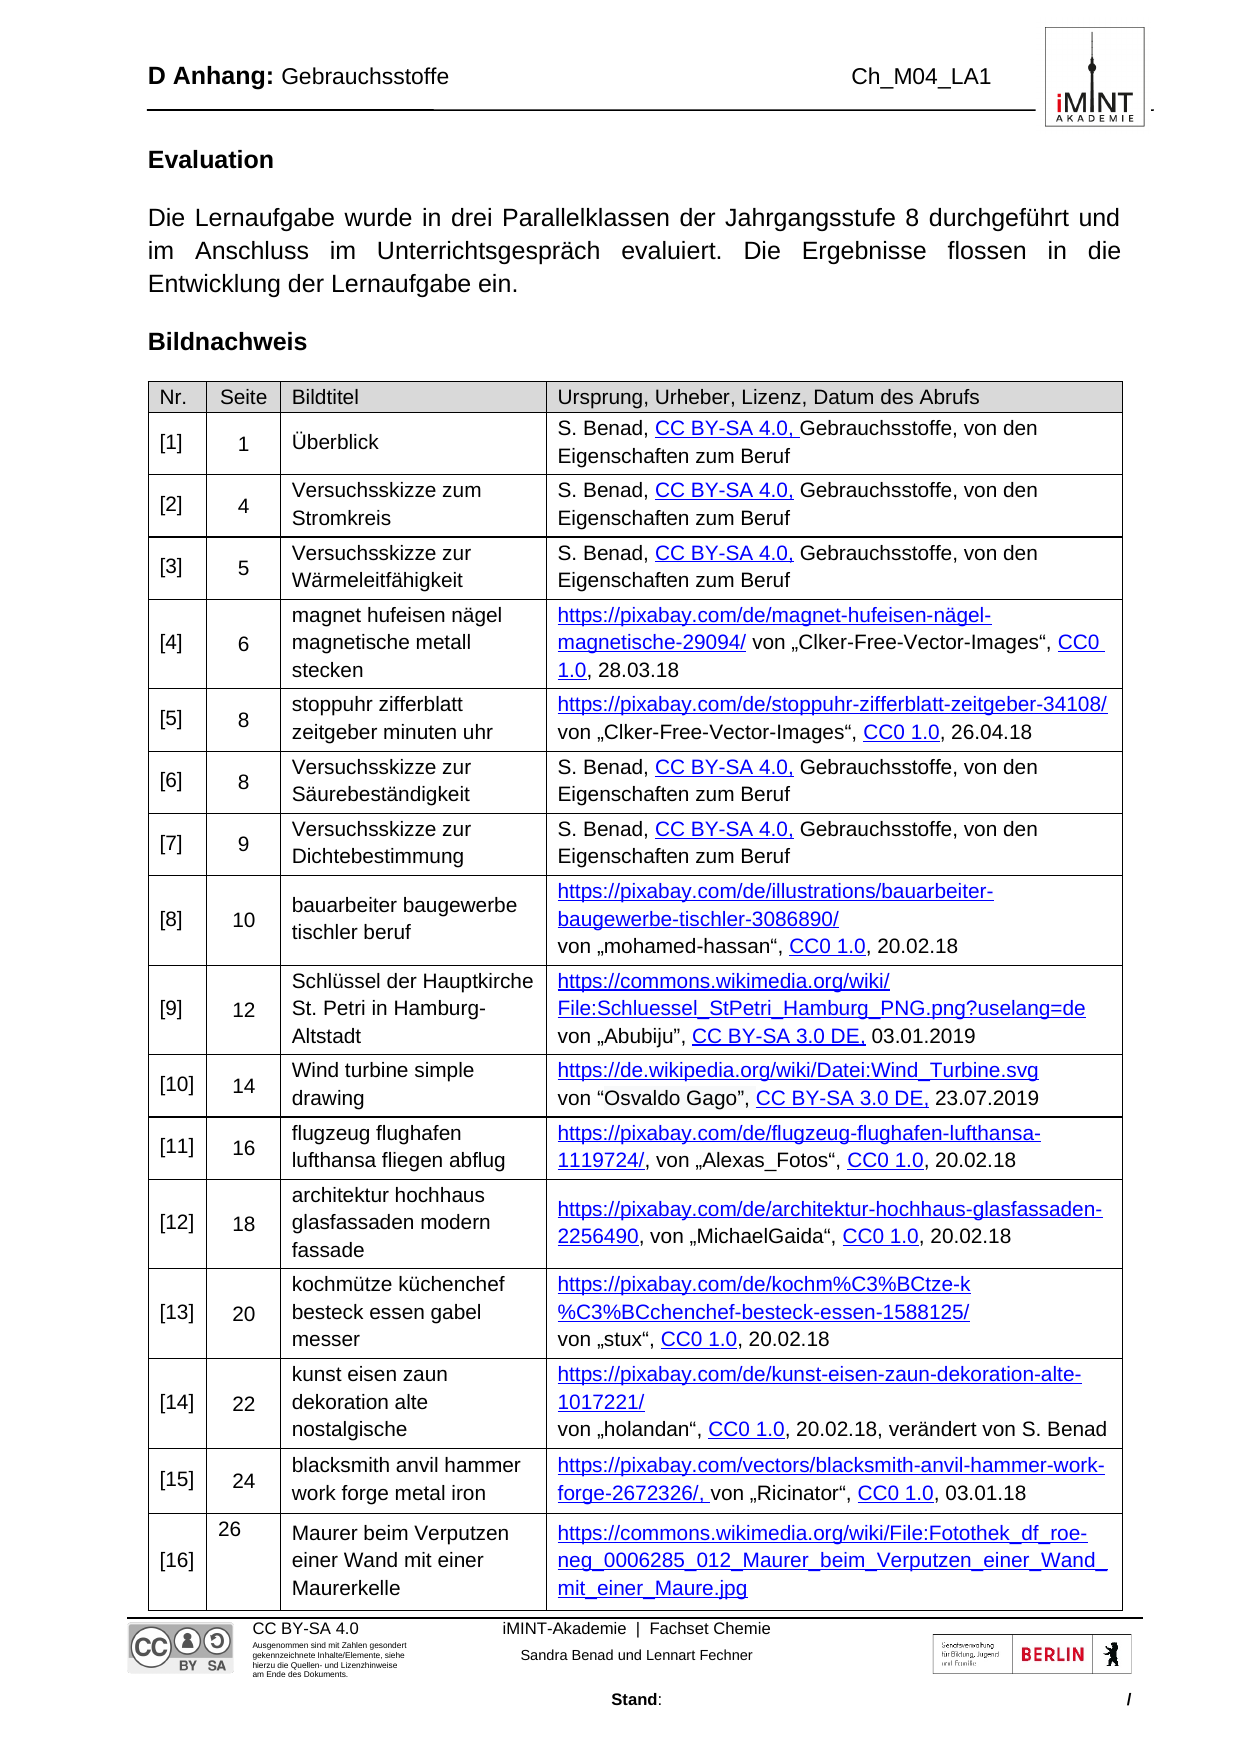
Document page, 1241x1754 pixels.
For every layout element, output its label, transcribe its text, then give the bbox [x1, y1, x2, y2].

table_cell 26 [207, 1514, 280, 1610]
table_cell [13] [149, 1269, 206, 1358]
table_cell kunst eisen zaun dekoration alte nostalgische [281, 1359, 546, 1448]
table_cell flugzeug flughafen lufthansa fliegen abflug [281, 1118, 546, 1179]
table_cell 8 [207, 689, 280, 751]
table_header Nr. [149, 382, 206, 412]
table_cell blacksmith anvil hammer work forge metal iron [281, 1449, 546, 1513]
table_cell https://pixabay.com/de/stoppuhr-zifferblatt-zeitgeber-34108/ von „Clker-Free-Vector-Images“, CC0 1.0, 26.04.18 [547, 689, 1122, 751]
table_cell [5] [149, 689, 206, 751]
table_header Seite [207, 382, 280, 412]
table_cell Versuchsskizze zur Dichtebestimmung [281, 814, 546, 875]
table_cell 12 [207, 966, 280, 1054]
table_cell bauarbeiter baugewerbe tischler beruf [281, 876, 546, 964]
table_cell 4 [207, 475, 280, 536]
table_cell 10 [207, 876, 280, 964]
table_cell Wind turbine simple drawing [281, 1055, 546, 1116]
table_cell https://pixabay.com/de/flugzeug-flughafen-lufthansa-1119724/, von „Alexas_Fotos“, CC0 1.0, 20.02.18 [547, 1118, 1122, 1179]
picture [932, 1634, 1132, 1674]
table_cell [11] [149, 1118, 206, 1179]
table_cell [10] [149, 1055, 206, 1116]
table_cell [16] [149, 1514, 206, 1610]
table_header Bildtitel [281, 382, 546, 412]
table_cell https://pixabay.com/de/illustrations/bauarbeiter-baugewerbe-tischler-3086890/ von „mohamed-hassan“, CC0 1.0, 20.02.18 [547, 876, 1122, 964]
table_cell S. Benad, CC BY-SA 4.0, Gebrauchsstoffe, von den Eigenschaften zum Beruf [547, 475, 1122, 536]
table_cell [547, 1514, 1122, 1610]
table_cell 8 [207, 752, 280, 813]
text Die Lernaufgabe wurde in drei Parallelklassen der Jahrgangsstufe 8 durchgeführt und im Anschluss im Unterrichtsgespräch evaluiert. Die Ergebnisse flossen in die Entwicklung der Lernaufgabe ein. [148, 203, 1122, 298]
table_cell [3] [149, 538, 206, 599]
table_cell architektur hochhaus glasfassaden modern fassade [281, 1180, 546, 1268]
table_cell 16 [207, 1118, 280, 1179]
table_cell stoppuhr zifferblatt zeitgeber minuten uhr [281, 689, 546, 751]
table_cell [1] [149, 413, 206, 474]
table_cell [281, 1514, 546, 1610]
table_cell 9 [207, 814, 280, 875]
table_cell 5 [207, 538, 280, 599]
table_cell [14] [149, 1359, 206, 1448]
table_cell https://pixabay.com/vectors/blacksmith-anvil-hammer-work-forge-2672326/, von „Ricinator“, CC0 1.0, 03.01.18 [547, 1449, 1122, 1513]
picture [127, 1622, 234, 1674]
table_cell https://pixabay.com/de/architektur-hochhaus-glasfassaden-2256490, von „MichaelGaida“, CC0 1.0, 20.02.18 [547, 1180, 1122, 1268]
table_cell Überblick [281, 413, 546, 474]
table_cell 20 [207, 1269, 280, 1358]
table_cell 22 [207, 1359, 280, 1448]
table_cell https://pixabay.com/de/kunst-eisen-zaun-dekoration-alte-1017221/ von „holandan“, CC0 1.0, 20.02.18, verändert von S. Benad [547, 1359, 1122, 1448]
table_cell magnet hufeisen nägel magnetische metall stecken [281, 600, 546, 688]
table_cell S. Benad, CC BY-SA 4.0, Gebrauchsstoffe, von den Eigenschaften zum Beruf [547, 752, 1122, 813]
table_cell 18 [207, 1180, 280, 1268]
table_cell Versuchsskizze zur Säurebeständigkeit [281, 752, 546, 813]
table_cell Versuchsskizze zur Wärmeleitfähigkeit [281, 538, 546, 599]
table_cell [4] [149, 600, 206, 688]
table_cell [8] [149, 876, 206, 964]
table_cell 14 [207, 1055, 280, 1116]
table_cell https://pixabay.com/de/kochm%C3%BCtze-k%C3%BCchenchef-besteck-essen-1588125/ von „stux“, CC0 1.0, 20.02.18 [547, 1269, 1122, 1358]
picture [1035, 17, 1151, 134]
table_cell [9] [149, 966, 206, 1054]
table_cell 1 [207, 413, 280, 474]
table_cell Versuchsskizze zum Stromkreis [281, 475, 546, 536]
table_cell 6 [207, 600, 280, 688]
table_cell S. Benad, CC BY-SA 4.0, Gebrauchsstoffe, von den Eigenschaften zum Beruf [547, 814, 1122, 875]
table_cell https://de.wikipedia.org/wiki/Datei:Wind_Turbine.svg von “Osvaldo Gago”, CC BY-SA 3.0 DE, 23.07.2019 [547, 1055, 1122, 1116]
table_cell S. Benad, CC BY-SA 4.0, Gebrauchsstoffe, von den Eigenschaften zum Beruf [547, 538, 1122, 599]
table_cell https://commons.wikimedia.org/wiki/File:Schluessel_StPetri_Hamburg_PNG.png?uselang=de von „Abubiju”, CC BY-SA 3.0 DE, 03.01.2019 [547, 966, 1122, 1054]
table_header Ursprung, Urheber, Lizenz, Datum des Abrufs [547, 382, 1122, 412]
table_cell kochmütze küchenchef besteck essen gabel messer [281, 1269, 546, 1358]
table_cell 24 [207, 1449, 280, 1513]
table_cell [6] [149, 752, 206, 813]
text Bildnachweis [148, 327, 1122, 356]
table_cell [7] [149, 814, 206, 875]
table_cell [15] [149, 1449, 206, 1513]
table_cell [2] [149, 475, 206, 536]
table_cell Schlüssel der Hauptkirche St. Petri in Hamburg-Altstadt [281, 966, 546, 1054]
table_cell [12] [149, 1180, 206, 1268]
text Evaluation [148, 145, 1122, 174]
table_cell https://pixabay.com/de/magnet-hufeisen-nägel-magnetische-29094/ von „Clker-Free-Vector-Images“, CC0 1.0, 28.03.18 [547, 600, 1122, 688]
table_cell S. Benad, CC BY-SA 4.0, Gebrauchsstoffe, von den Eigenschaften zum Beruf [547, 413, 1122, 474]
